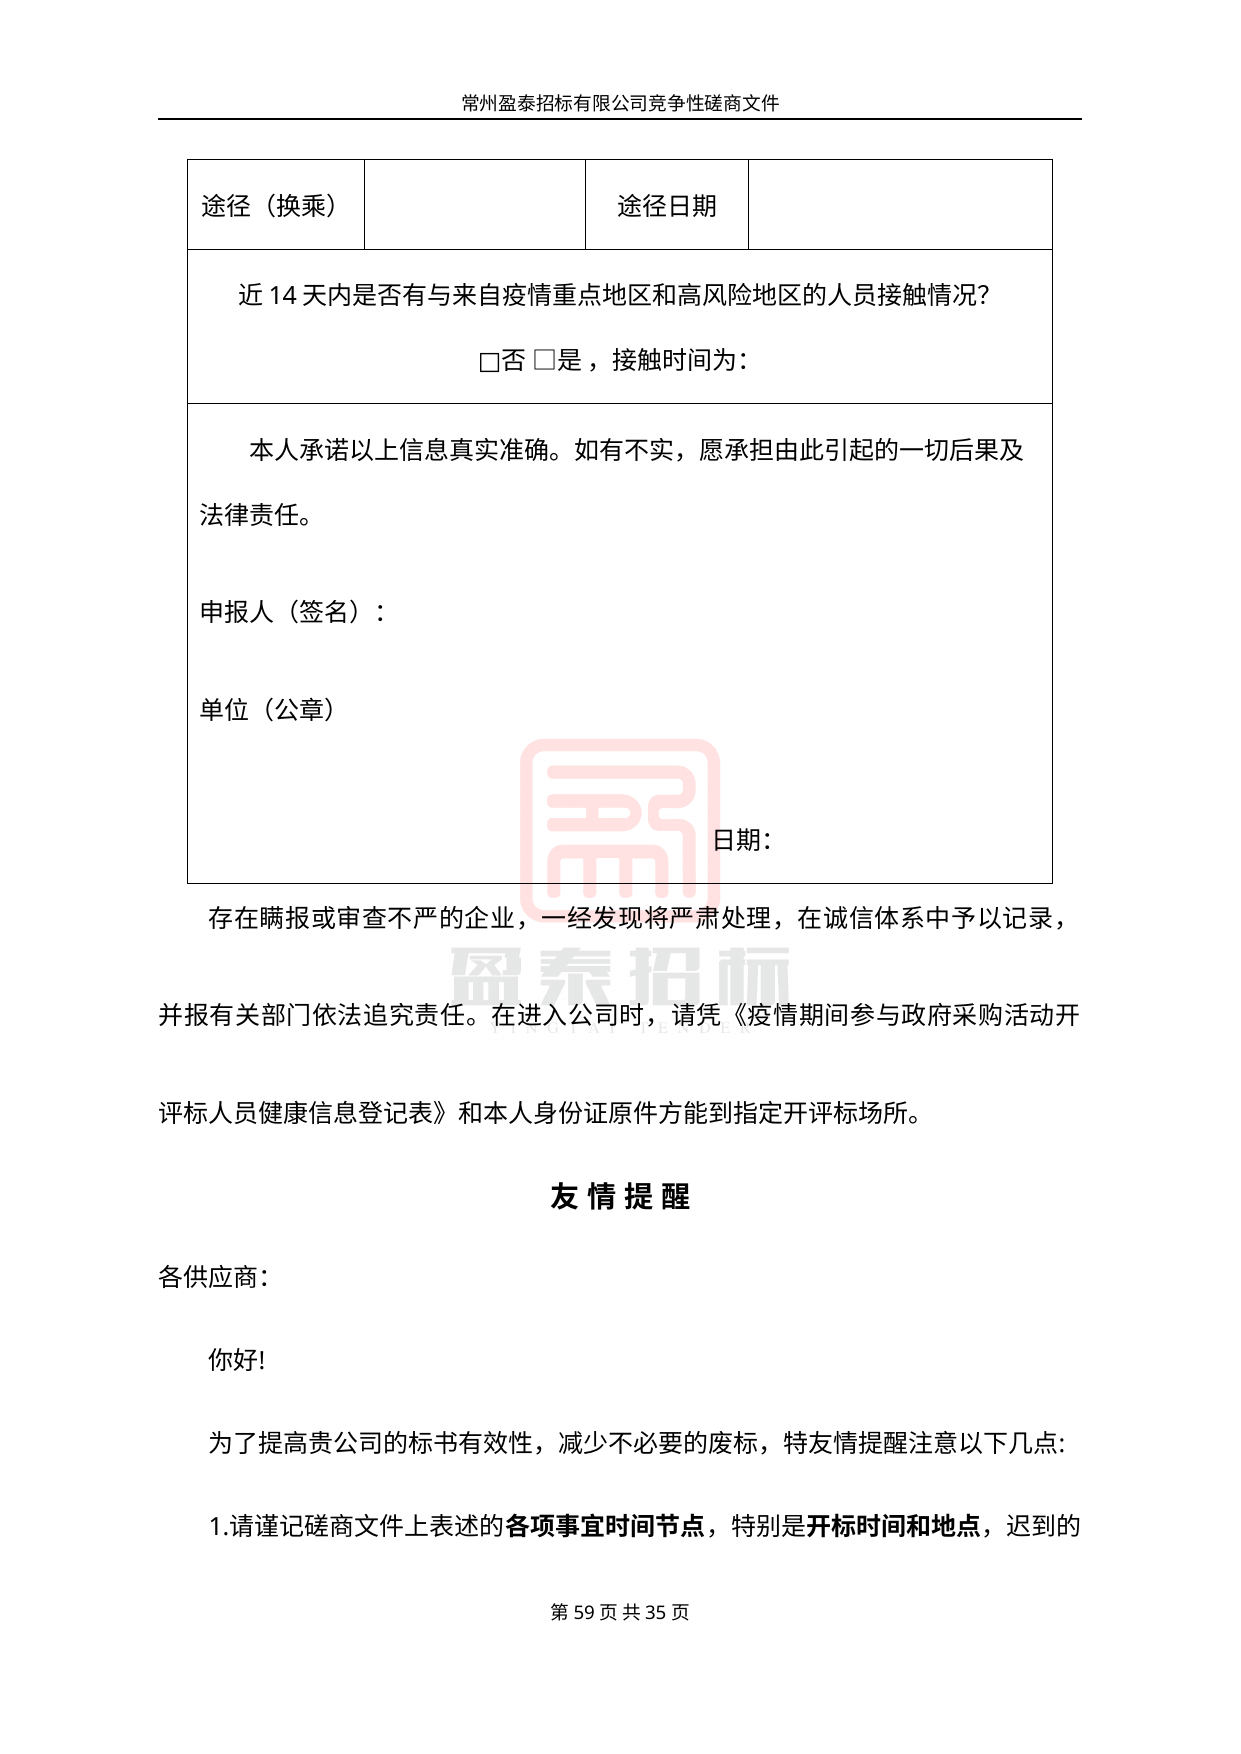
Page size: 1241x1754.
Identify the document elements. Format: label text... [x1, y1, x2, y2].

text 存在瞒报或审查不严的企业，一经发现将严肃处理，在诚信体系中予以记录，并报有关部门依法追究责任。在进入公司时，请凭《疫情期间参与政府采购活动开评标人员健康信息登记表》和本人身份证原件方能到指定开评标场所。 [158, 884, 1082, 1144]
table_cell 途径（换乘） [188, 160, 364, 248]
text 为了提高贵公司的标书有效性，减少不必要的废标，特友情提醒注意以下几点: [158, 1409, 1082, 1474]
table_cell 近14天内是否有与来自疫情重点地区和高风险地区的人员接触情况？ □否 □是 ，接触时间为： [188, 250, 1052, 403]
table_cell 本人承诺以上信息真实准确。如有不实，愿承担由此引起的一切后果及法律责任。 申报人（签名）： 单位（公章） 日期： [188, 404, 1052, 883]
table_cell [365, 160, 585, 248]
table_cell [749, 160, 1052, 248]
text 你好! [158, 1326, 1082, 1391]
table_cell 途径日期 [586, 160, 748, 248]
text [158, 1492, 1082, 1557]
text 各供应商： [158, 1243, 1082, 1308]
text 友情提醒 [158, 1162, 1082, 1227]
